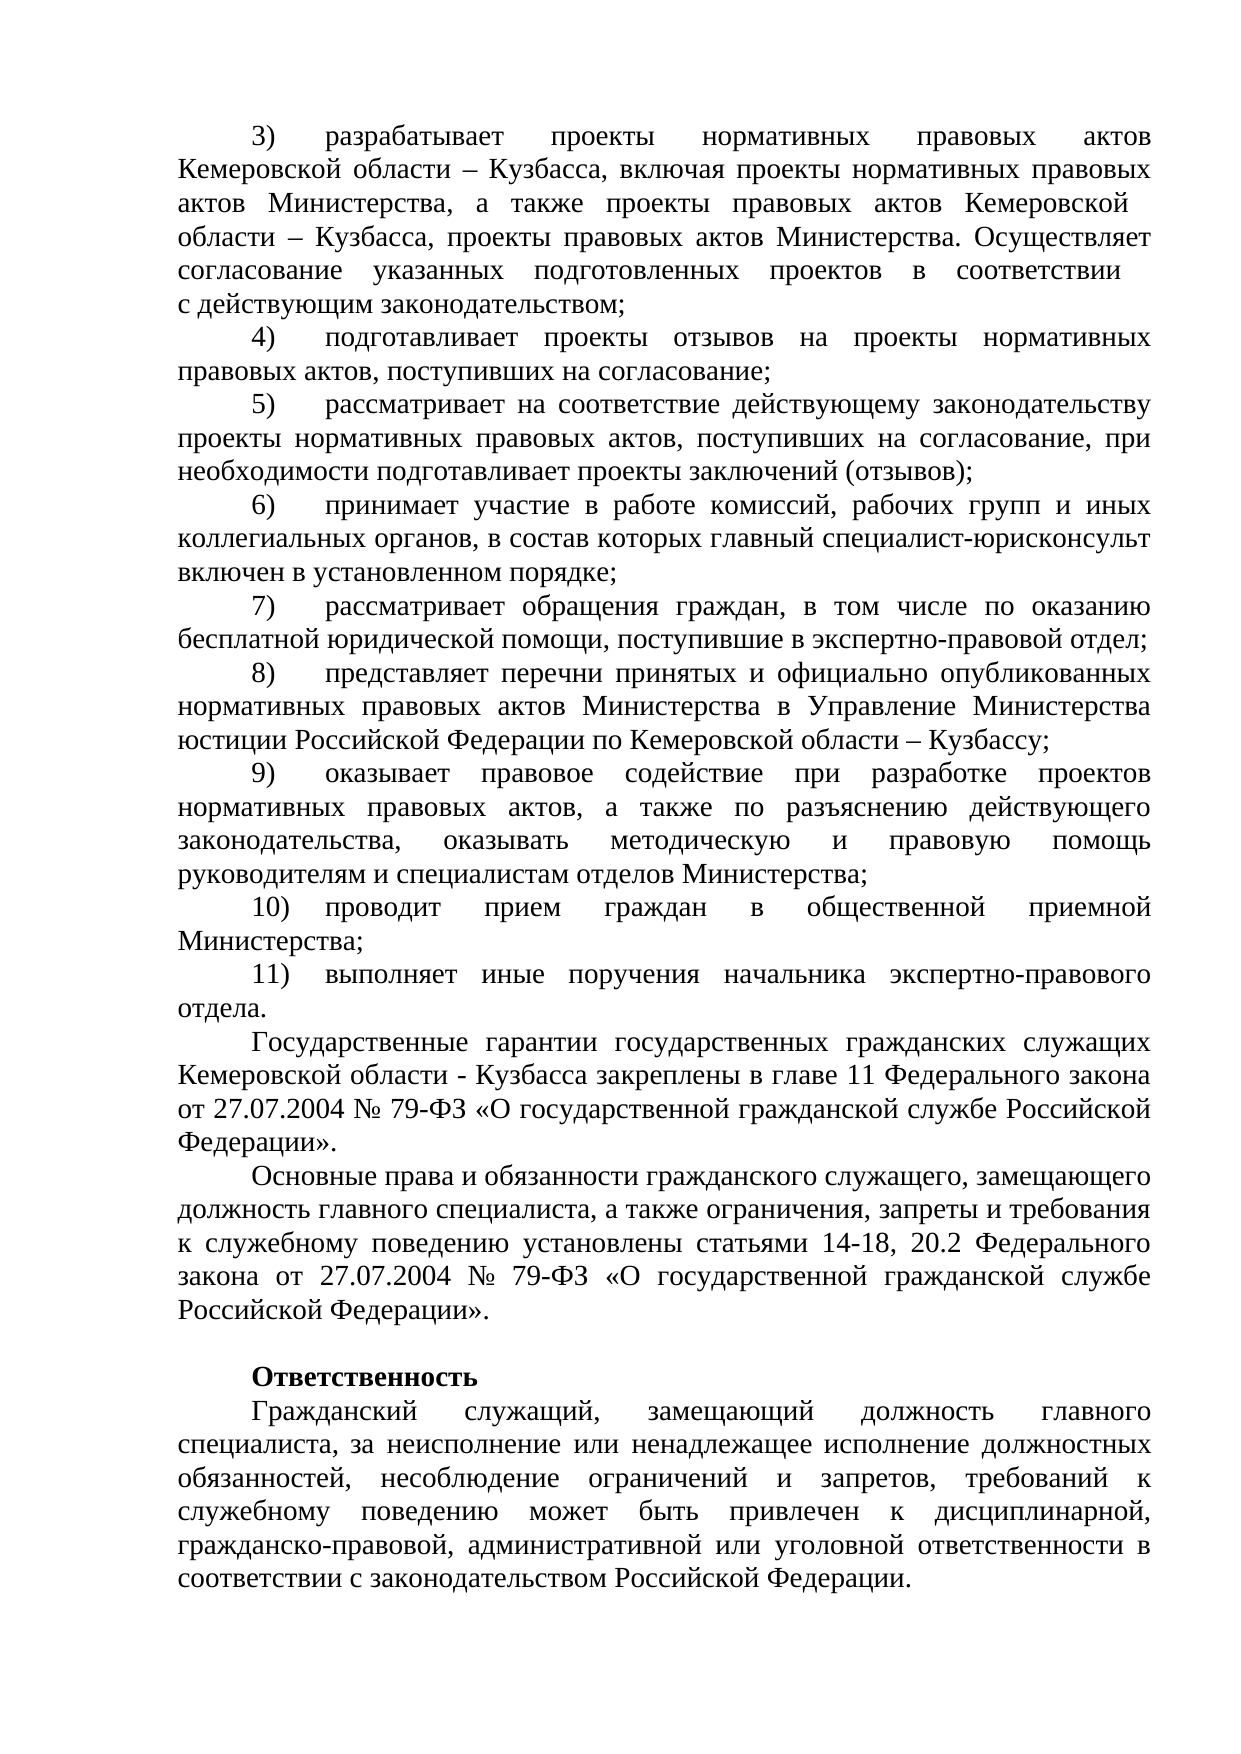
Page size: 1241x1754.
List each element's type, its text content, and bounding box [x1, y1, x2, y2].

list выполняет иные поручения начальника экспертно-правового отдела. [177, 957, 1152, 1024]
list подготавливает проекты отзывов на проекты нормативных правовых актов, поступивших на согласование; [177, 319, 1152, 386]
list проводит прием граждан в общественной приемной Министерства; [177, 889, 1152, 957]
text Государственные гарантии государственных гражданских служащих Кемеровской области - Кузбасса закреплены в главе 11 Федерального закона от 27.07.2004 № 79-ФЗ «О государственной гражданской службе Российской Федерации». [177, 1024, 1152, 1158]
text Основные права и обязанности гражданского служащего, замещающего должность главного специалиста, а также ограничения, запреты и требования к служебному поведению установлены статьями 14-18, 20.2 Федерального закона от 27.07.2004 № 79-ФЗ «О государственной гражданской службе Российской Федерации». [177, 1158, 1152, 1326]
list рассматривает обращения граждан, в том числе по оказанию бесплатной юридической помощи, поступившие в экспертно-правовой отдел; [177, 588, 1152, 655]
list оказывает правовое содействие при разработке проектов нормативных правовых актов, а также по разъяснению действующего законодательства, оказывать методическую и правовую помощь руководителям и специалистам отделов Министерства; [177, 755, 1152, 889]
list рассматривает на соответствие действующему законодательству проекты нормативных правовых актов, поступивших на согласование, при необходимости подготавливает проекты заключений (отзывов); [177, 386, 1152, 487]
list разрабатывает проекты нормативных правовых актов Кемеровской области – Кузбасса, включая проекты нормативных правовых актов Министерства, а также проекты правовых актов Кемеровской области – Кузбасса, проекты правовых актов Министерства. Осуществляет согласование указанных подготовленных проектов в соответствии с действующим законодательством; [177, 118, 1152, 319]
text Ответственность [177, 1359, 1152, 1393]
list представляет перечни принятых и официально опубликованных нормативных правовых актов Министерства в Управление Министерства юстиции Российской Федерации по Кемеровской области – Кузбассу; [177, 655, 1152, 755]
text Гражданский служащий, замещающий должность главного специалиста, за неисполнение или ненадлежащее исполнение должностных обязанностей, несоблюдение ограничений и запретов, требований к служебному поведению может быть привлечен к дисциплинарной, гражданско-правовой, административной или уголовной ответственности в соответствии с законодательством Российской Федерации. [177, 1393, 1152, 1594]
list принимает участие в работе комиссий, рабочих групп и иных коллегиальных органов, в состав которых главный специалист-юрисконсульт включен в установленном порядке; [177, 487, 1152, 588]
